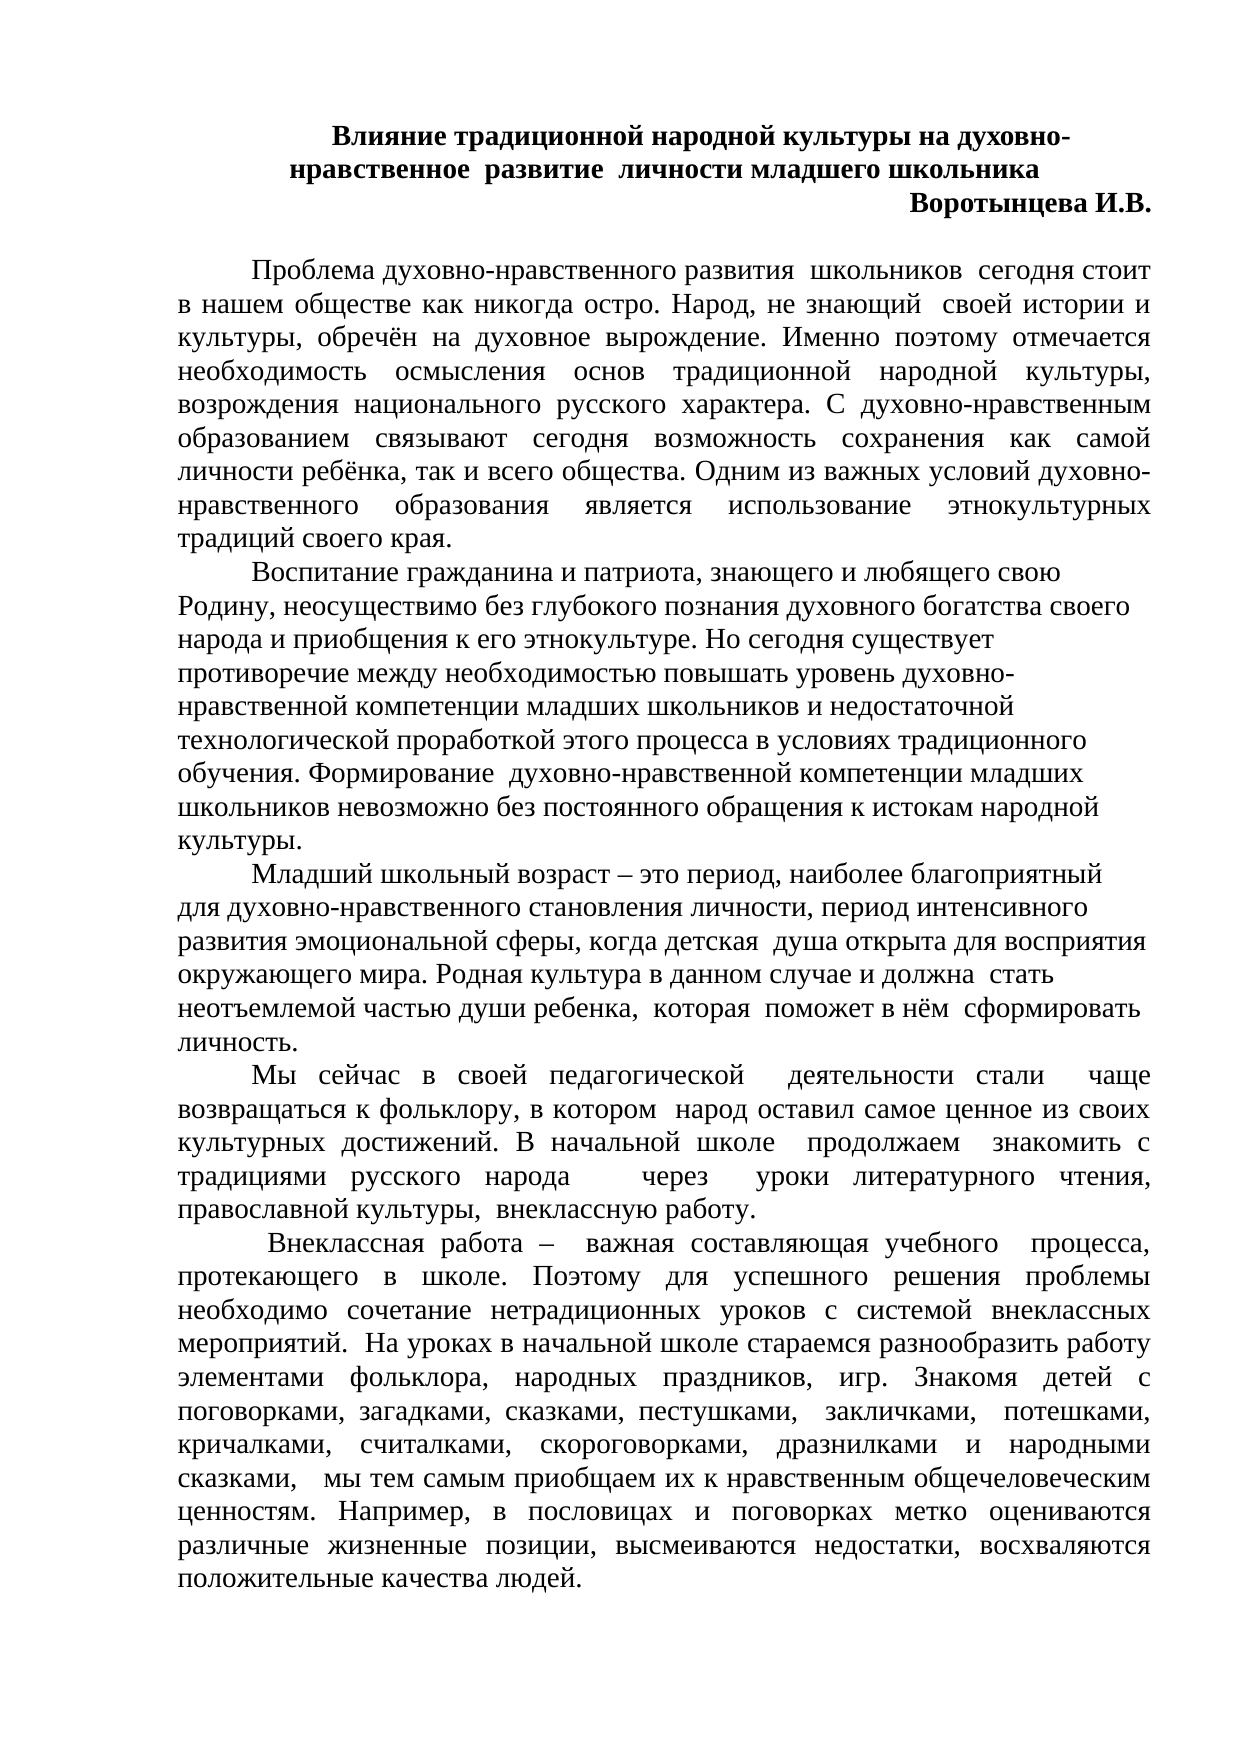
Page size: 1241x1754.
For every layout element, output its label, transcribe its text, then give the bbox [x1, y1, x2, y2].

text Воротынцева И.В. [177, 185, 1152, 219]
text Воспитание гражданина и патриота, знающего и любящего свою Родину, неосуществимо без глубокого познания духовного богатства своего народа и приобщения к его этнокультуре. Но сегодня существует противоречие между необходимостью повышать уровень духовно-нравственной компетенции младших школьников и недостаточной технологической проработкой этого процесса в условиях традиционного обучения. Формирование духовно-нравственной компетенции младших школьников невозможно без постоянного обращения к истокам народной культуры. [177, 554, 1152, 856]
text Младший школьный возраст – это период, наиболее благоприятный для духовно-нравственного становления личности, период интенсивного развития эмоциональной сферы, когда детская душа открыта для восприятия окружающего мира. Родная культура в данном случае и должна стать неотъемлемой частью души ребенка, которая поможет в нём сформировать личность. [177, 856, 1152, 1057]
text Проблема духовно-нравственного развития школьников сегодня стоит в нашем обществе как никогда остро. Народ, не знающий своей истории и культуры, обречён на духовное вырождение. Именно поэтому отмечается необходимость осмысления основ традиционной народной культуры, возрождения национального русского характера. С духовно-нравственным образованием связывают сегодня возможность сохранения как самой личности ребёнка, так и всего общества. Одним из важных условий духовно-нравственного образования является использование этнокультурных традиций своего края. [177, 252, 1152, 554]
text Влияние традиционной народной культуры на духовно-нравственное развитие личности младшего школьника [177, 118, 1152, 185]
text Мы сейчас в своей педагогической деятельности стали чаще возвращаться к фольклору, в котором народ оставил самое ценное из своих культурных достижений. В начальной школе продолжаем знакомить с традициями русского народа через уроки литературного чтения, православной культуры, внеклассную работу. [177, 1057, 1152, 1225]
text Внеклассная работа – важная составляющая учебного процесса, протекающего в школе. Поэтому для успешного решения проблемы необходимо сочетание нетрадиционных уроков с системой внеклассных мероприятий. На уроках в начальной школе стараемся разнообразить работу элементами фольклора, народных праздников, игр. Знакомя детей с поговорками, загадками, сказками, пестушками, закличками, потешками, кричалками, считалками, скороговорками, дразнилками и народными сказками, мы тем самым приобщаем их к нравственным общечеловеческим ценностям. Например, в пословицах и поговорках метко оцениваются различные жизненные позиции, высмеиваются недостатки, восхваляются положительные качества людей. [177, 1225, 1152, 1594]
